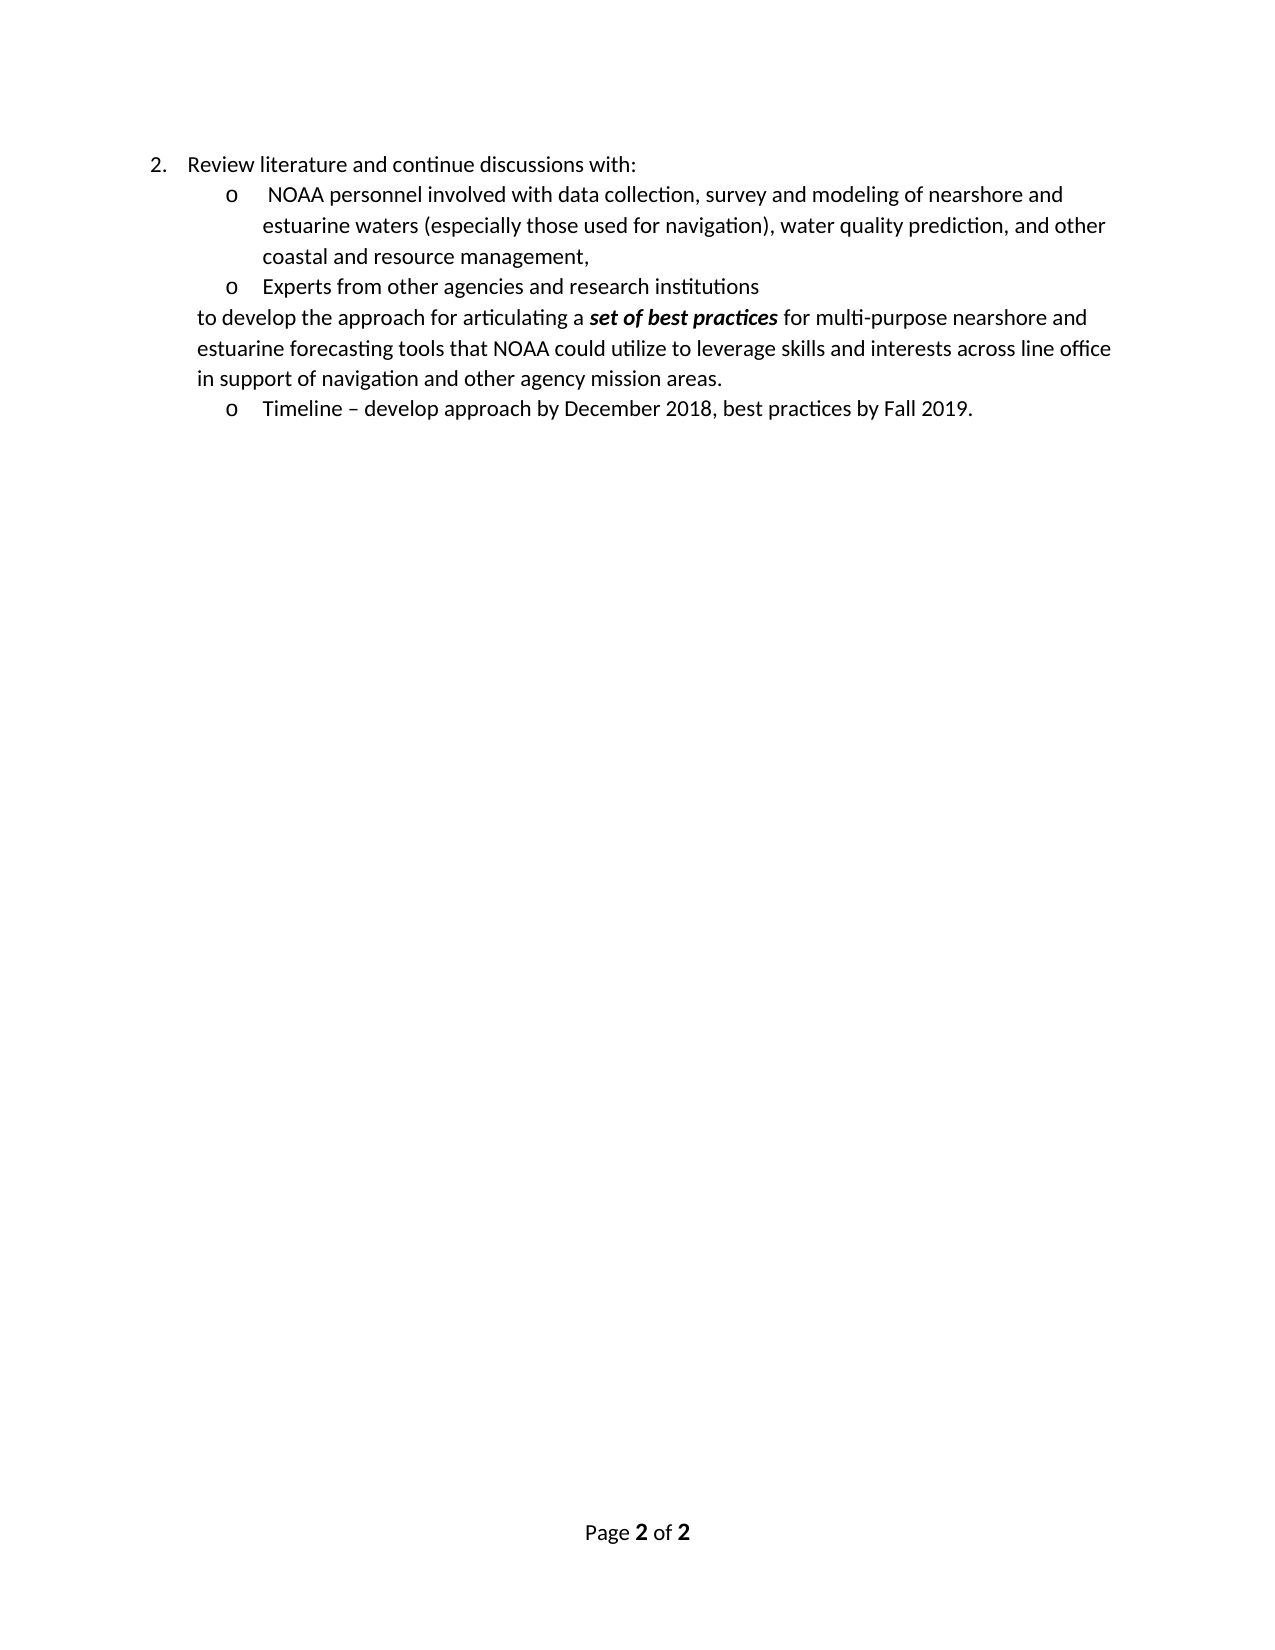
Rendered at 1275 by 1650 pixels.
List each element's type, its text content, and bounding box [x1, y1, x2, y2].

list Experts from other agencies and research institutions [225, 272, 1125, 301]
list Review literature and continue discussions with: [150, 150, 1125, 178]
list Timeline – develop approach by December 2018, best practices by Fall 2019. [225, 394, 1125, 423]
list NOAA personnel involved with data collection, survey and modeling of nearshore and estuarine waters (especially those used for navigation), water quality prediction, and other coastal and resource management, [225, 180, 1125, 270]
text to develop the approach for articulating a set of best practices for multi-purpose nearshore and estuarine forecasting tools that NOAA could utilize to leverage skills and interests across line office in support of navigation and other agency mission areas. [197, 303, 1125, 392]
